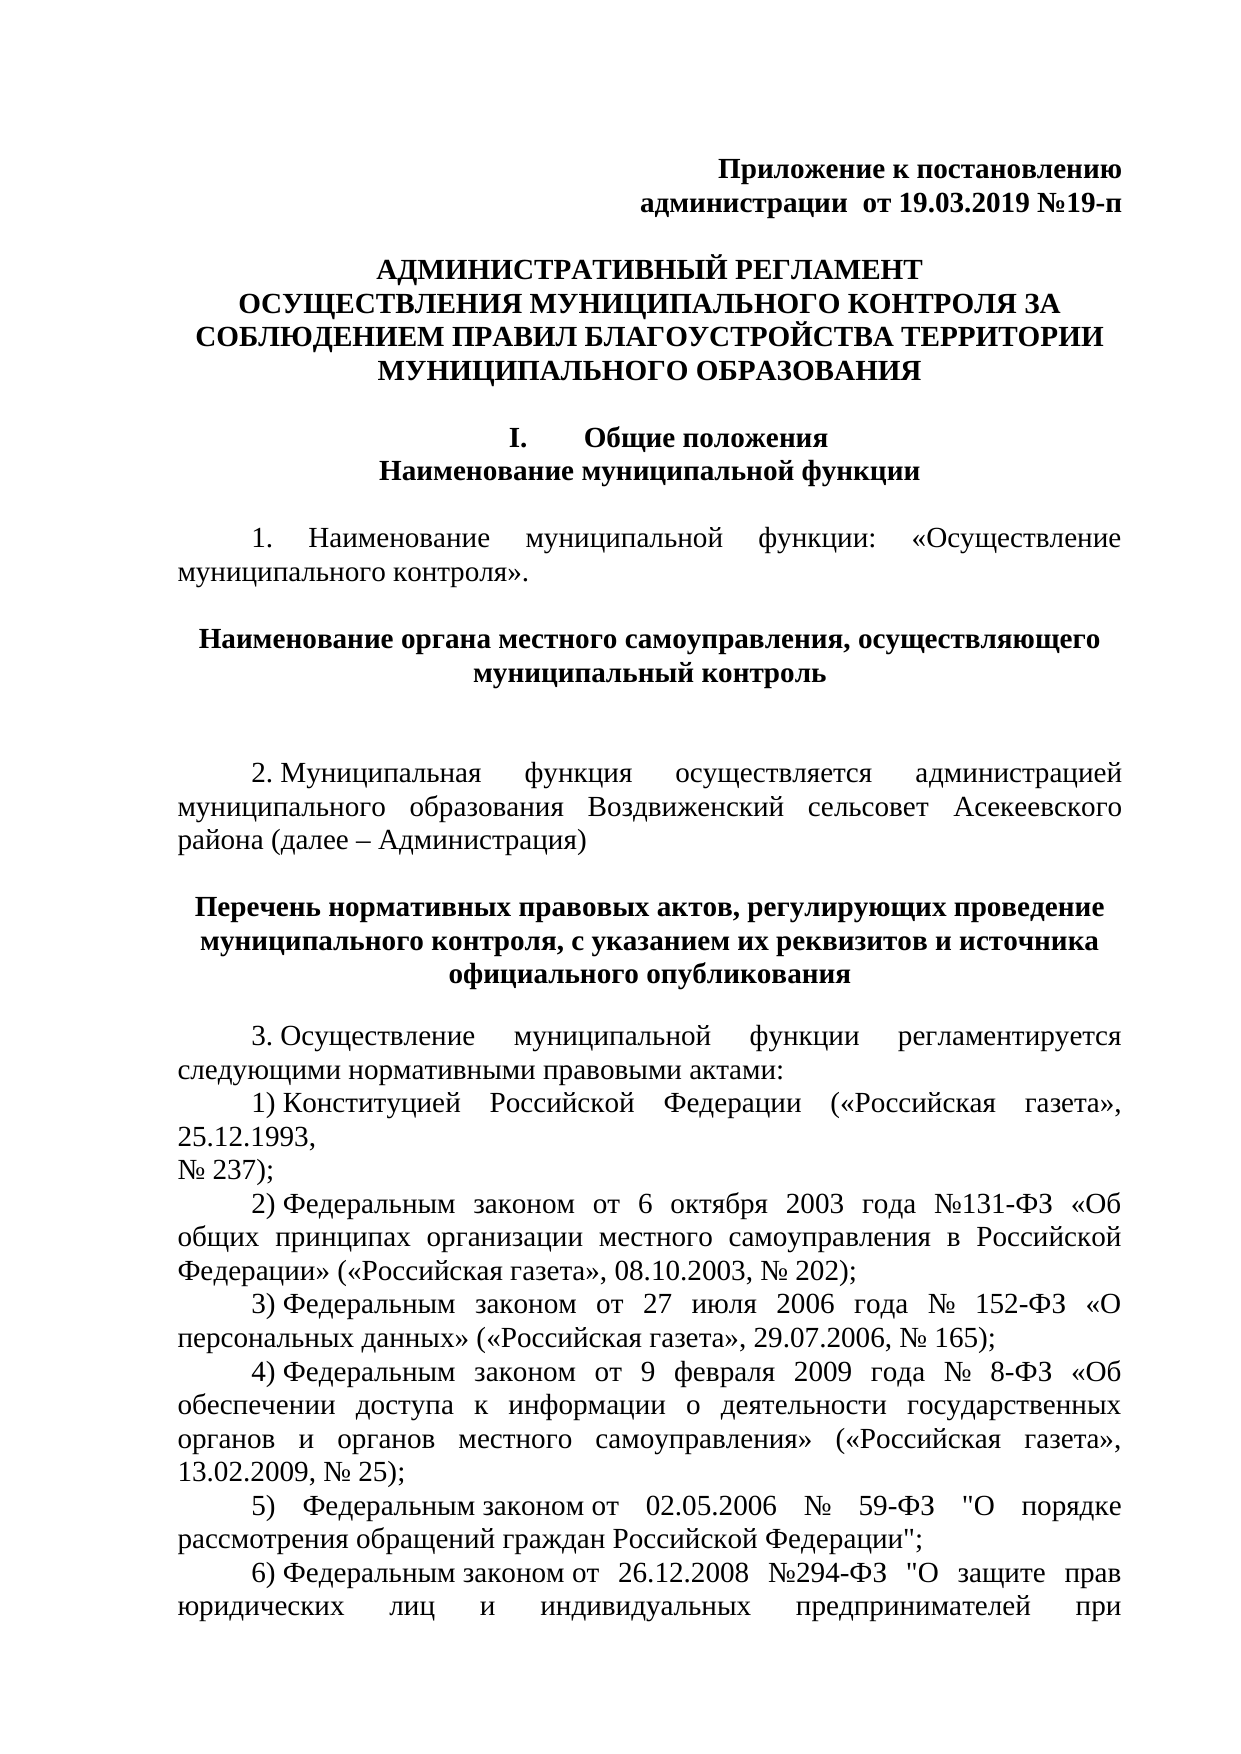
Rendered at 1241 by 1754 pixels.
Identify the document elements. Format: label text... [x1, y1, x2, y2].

text 1. Наименование муниципальной функции: «Осуществление муниципального контроля». [177, 521, 1122, 588]
list Общие положения [215, 420, 1122, 453]
text 3) Федеральным законом от 27 июля 2006 года № 152-ФЗ «О персональных данных» («Российская газета», 29.07.2006, № 165); [177, 1287, 1122, 1354]
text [177, 1555, 1122, 1622]
text 2) Федеральным законом от 6 октября 2003 года №131-ФЗ «Об общих принципах организации местного самоуправления в Российской Федерации» («Российская газета», 08.10.2003, № 202); [177, 1186, 1122, 1287]
text 5) Федеральным законом от 02.05.2006 № 59-ФЗ "О порядке рассмотрения обращений граждан Российской Федерации"; [177, 1488, 1122, 1555]
title администрации от 19.03.2019 №19-п [635, 185, 1122, 219]
text 4) Федеральным законом от 9 февраля 2009 года № 8-ФЗ «Об обеспечении доступа к информации о деятельности государственных органов и органов местного самоуправления» («Российская газета», 13.02.2009, № 25); [177, 1354, 1122, 1488]
text Наименование муниципальной функции [177, 453, 1122, 487]
title Приложение к постановлению [635, 152, 1122, 185]
text 2. Муниципальная функция осуществляется администрацией муниципального образования Воздвиженский сельсовет Асекеевского района (далее – Администрация) [177, 755, 1122, 856]
text 3. Осуществление муниципальной функции регламентируется следующими нормативными правовыми актами: [177, 1018, 1122, 1085]
text Наименование органа местного самоуправления, осуществляющего муниципальный контроль [177, 621, 1122, 688]
text 1) Конституцией Российской Федерации («Российская газета», 25.12.1993, № 237); [177, 1085, 1122, 1186]
text Перечень нормативных правовых актов, регулирующих проведение муниципального контроля, с указанием их реквизитов и источника официального опубликования [177, 889, 1122, 990]
text АДМИНИСТРАТИВНЫЙ РЕГЛАМЕНТ [177, 252, 1122, 286]
text ОСУЩЕСТВЛЕНИЯ МУНИЦИПАЛЬНОГО КОНТРОЛЯ ЗА СОБЛЮДЕНИЕМ ПРАВИЛ БЛАГОУСТРОЙСТВА ТЕРРИТОРИИ МУНИЦИПАЛЬНОГО ОБРАЗОВАНИЯ [177, 286, 1122, 386]
